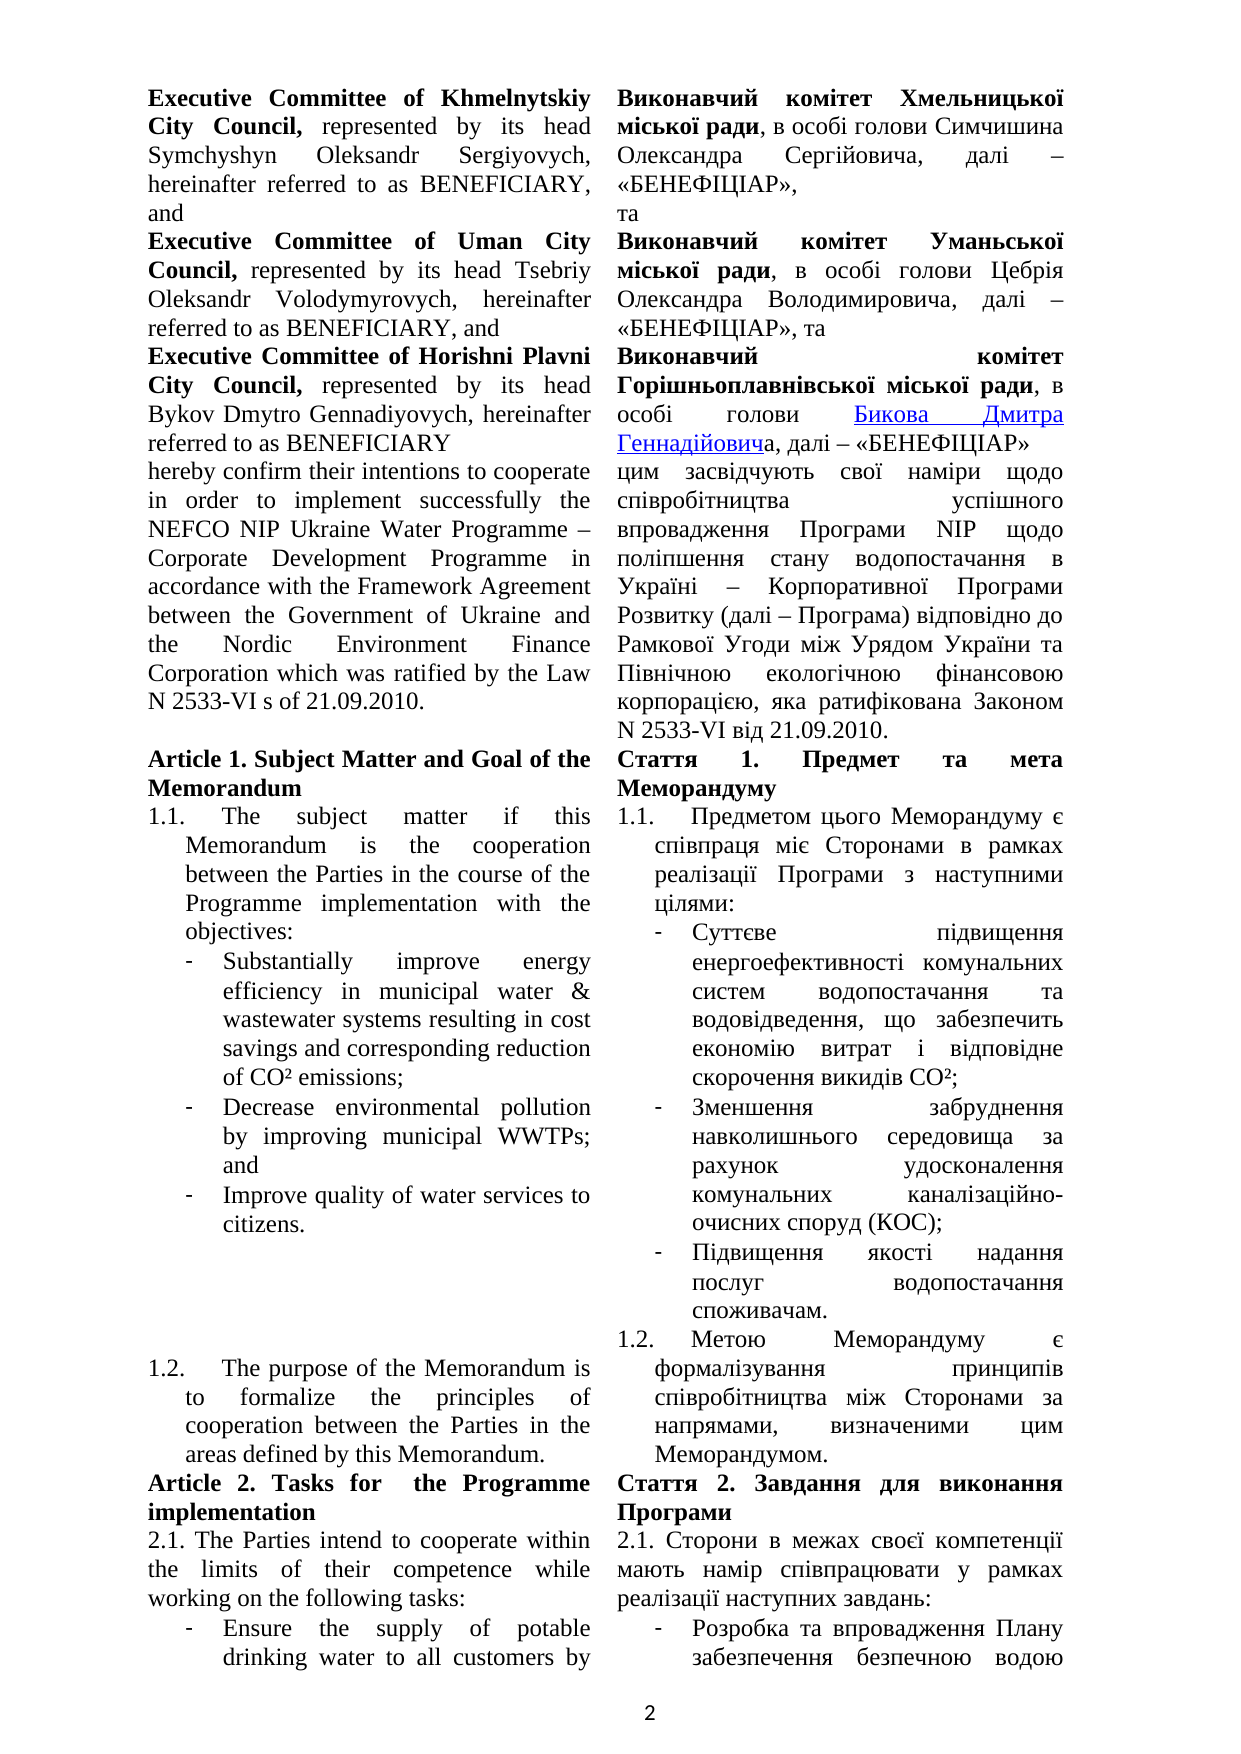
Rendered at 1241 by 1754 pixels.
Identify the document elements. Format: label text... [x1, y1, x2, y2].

table_cell hereby confirm their intentions to cooperate in order to implement successfully the NEFCO NIP Ukraine Water Programme – Corporate Development Programme in accordance with the Framework Agreement between the Government of Ukraine and the Nordic Environment Finance Corporation which was ratified by the Law N 2533-VI s of 21.09.2010. [136, 456, 606, 744]
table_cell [136, 1468, 606, 1671]
table_cell Стаття 1. Предмет та мета Меморандуму Предметом цього Меморандуму є співпраця міє Сторонами в рамках реалізації Програми з наступними цілями: Суттєве підвищення енергоефективності комунальних систем водопостачання та водовідведення, що забезпечить економію витрат і відповідне скорочення викидів CO²; Зменшення забруднення навколишнього середовища за рахунок удосконалення комунальних каналізаційно-очисних споруд (КОС); Підвищення якості надання послуг водопостачання споживачам. Метою Меморандуму є формалізування принципів співробітництва між Сторонами за напрямами, визначеними цим Меморандумом. [606, 744, 1078, 1468]
table_cell Виконавчий комітет Хмельницької міської ради, в особі голови ‎Симчишина Олександра Сергійовича, далі – «БЕНЕФІЦІАР», та [606, 83, 1078, 226]
table_cell Виконавчий комітет Уманьської міської ради, в особі голови Цебрія Олександра Володимировича, далі – «БЕНЕФІЦІАР», та [606, 226, 1078, 341]
table_cell Executive Committee of Khmelnytskiy City Council, represented by its head Symchyshyn Oleksandr Sergiyovych, hereinafter referred to as BENEFICIARY, and [136, 83, 606, 226]
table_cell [606, 1468, 1078, 1671]
table_cell Виконавчий комітет Горішньоплавнівської міської ради, в особі голови а Дмитра Геннадійовича, далі – «БЕНЕФІЦІАР» [606, 341, 1078, 456]
table_cell Executive Committee of Uman City Council, represented by its head Tsebriy Oleksandr Volodymyrovych, hereinafter referred to as BENEFICIARY, and [136, 226, 606, 341]
table_cell Article 1. Subject Matter and Goal of the Memorandum The subject matter if this Memorandum is the cooperation between the Parties in the course of the Programme implementation with the objectives: Substantially improve energy efficiency in municipal water & wastewater systems resulting in cost savings and corresponding reduction of CO² emissions; Decrease environmental pollution by improving municipal WWTPs; and Improve quality of water services to citizens. The purpose of the Memorandum is to formalize the principles of cooperation between the Parties in the areas defined by this Memorandum. [136, 744, 606, 1468]
table_cell Executive Committee of Horishni Plavni City Council, represented by its head Bykov Dmytro Gennadiyovych, hereinafter referred to as BENEFICIARY [136, 341, 606, 456]
table_cell цим засвідчують свої наміри щодо співробітництва успішного впровадження Програми NIP щодо поліпшення стану водопостачання в Україні – Корпоративної Програми Розвитку (далі – Програма) відповідно до Рамкової Угоди між Урядом України та Північною екологічною фінансовою корпорацією, яка ратифікована Законом N 2533-VI від 21.09.2010. [606, 456, 1078, 744]
